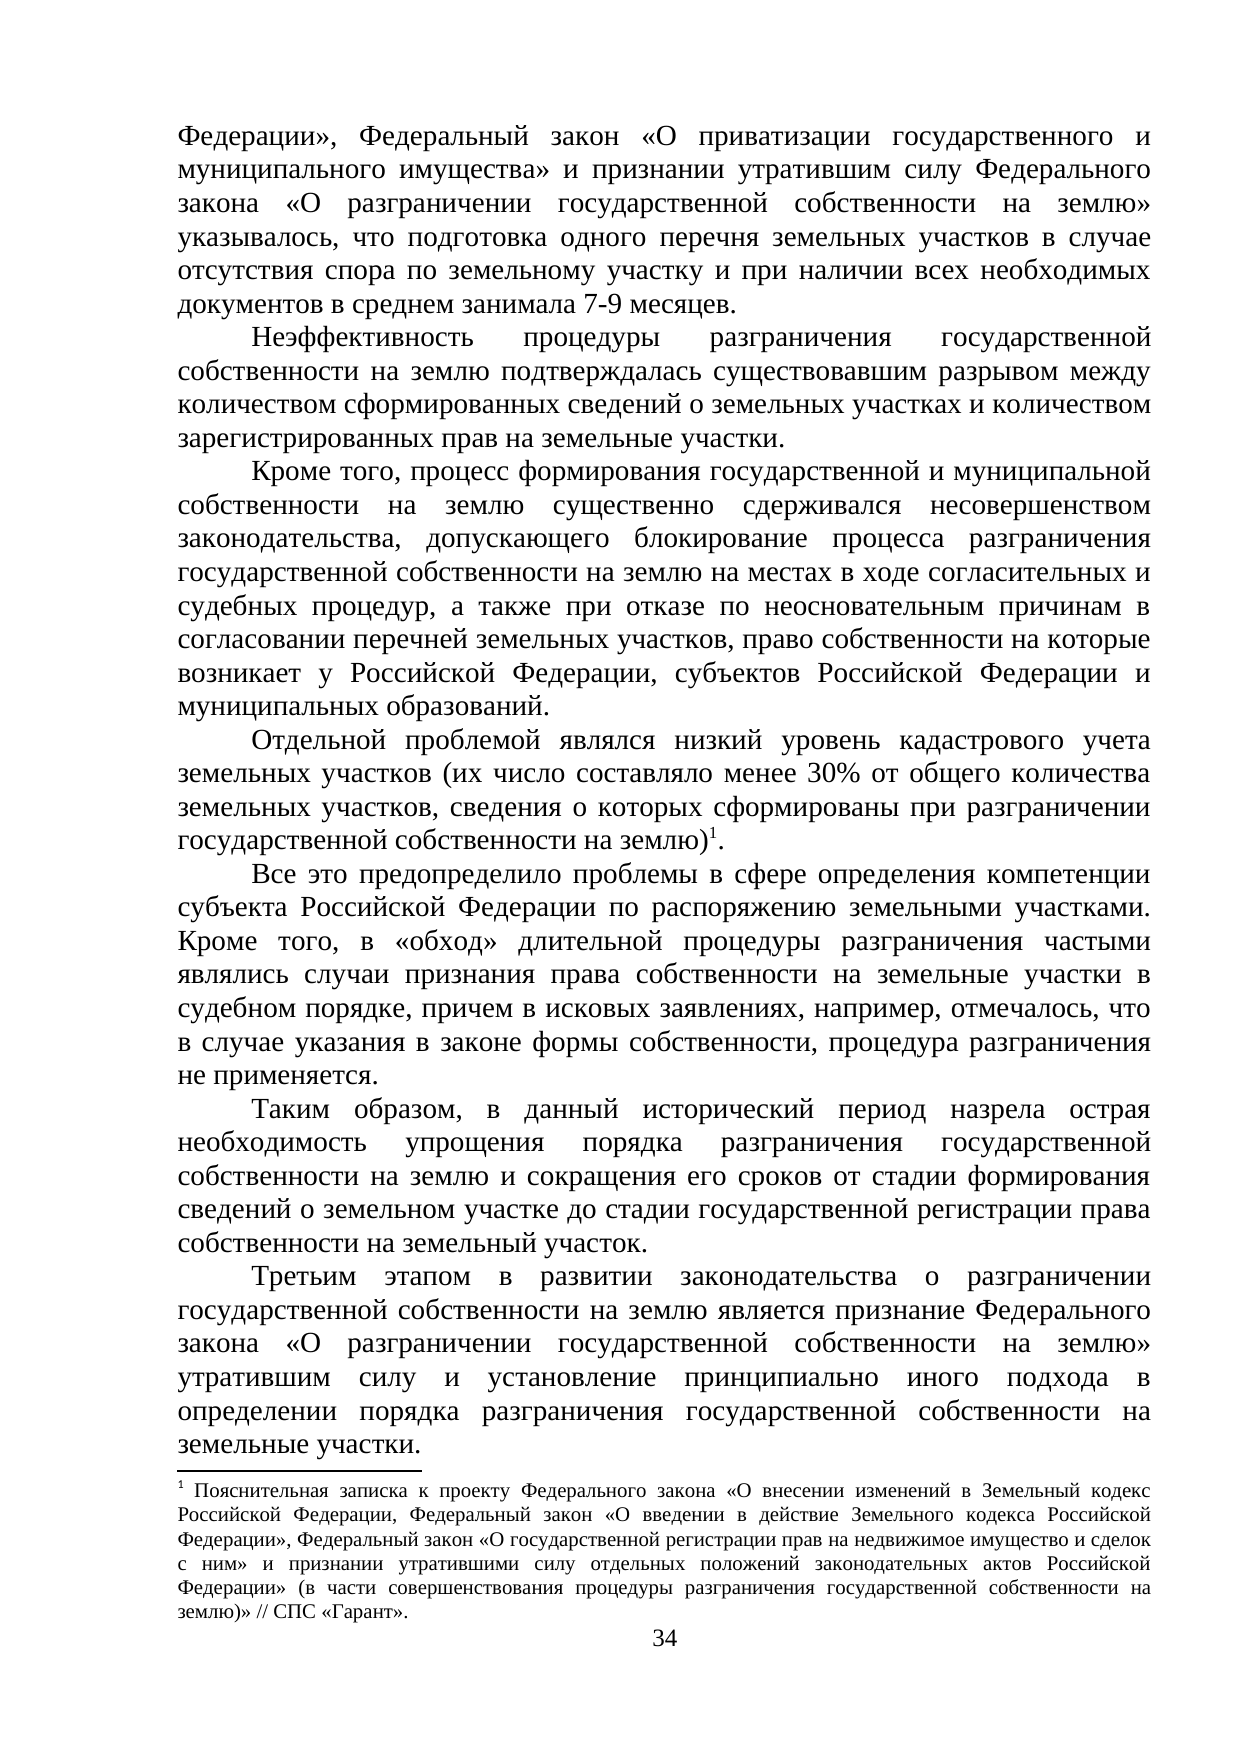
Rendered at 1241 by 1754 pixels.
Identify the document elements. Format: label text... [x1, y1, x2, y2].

text Третьим этапом в развитии законодательства о разграничении государственной собственности на землю является признание Федерального закона «О разграничении государственной собственности на землю» утратившим силу и установление принципиально иного подхода в определении порядка разграничения государственной собственности на земельные участки. [177, 1258, 1152, 1460]
text Неэффективность процедуры разграничения государственной собственности на землю подтверждалась существовавшим разрывом между количеством сформированных сведений о земельных участках и количеством зарегистрированных прав на земельные участки. [177, 319, 1152, 453]
text Все это предопределило проблемы в сфере определения компетенции субъекта Российской Федерации по распоряжению земельными участками. Кроме того, в «обход» длительной процедуры разграничения частыми являлись случаи признания права собственности на земельные участки в судебном порядке, причем в исковых заявлениях, например, отмечалось, что в случае указания в законе формы собственности, процедура разграничения не применяется. [177, 856, 1152, 1091]
text Таким образом, в данный исторический период назрела острая необходимость упрощения порядка разграничения государственной собственности на землю и сокращения его сроков от стадии формирования сведений о земельном участке до стадии государственной регистрации права собственности на земельный участок. [177, 1091, 1152, 1258]
text Кроме того, процесс формирования государственной и муниципальной собственности на землю существенно сдерживался несовершенством законодательства, допускающего блокирование процесса разграничения государственной собственности на землю на местах в ходе согласительных и судебных процедур, а также при отказе по неосновательным причинам в согласовании перечней земельных участков, право собственности на которые возникает у Российской Федерации, субъектов Российской Федерации и муниципальных образований. [177, 453, 1152, 722]
text Отдельной проблемой являлся низкий уровень кадастрового учета земельных участков (их число составляло менее 30% от общего количества земельных участков, сведения о которых сформированы при разграничении государственной собственности на землю). [177, 722, 1152, 856]
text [177, 118, 1152, 319]
